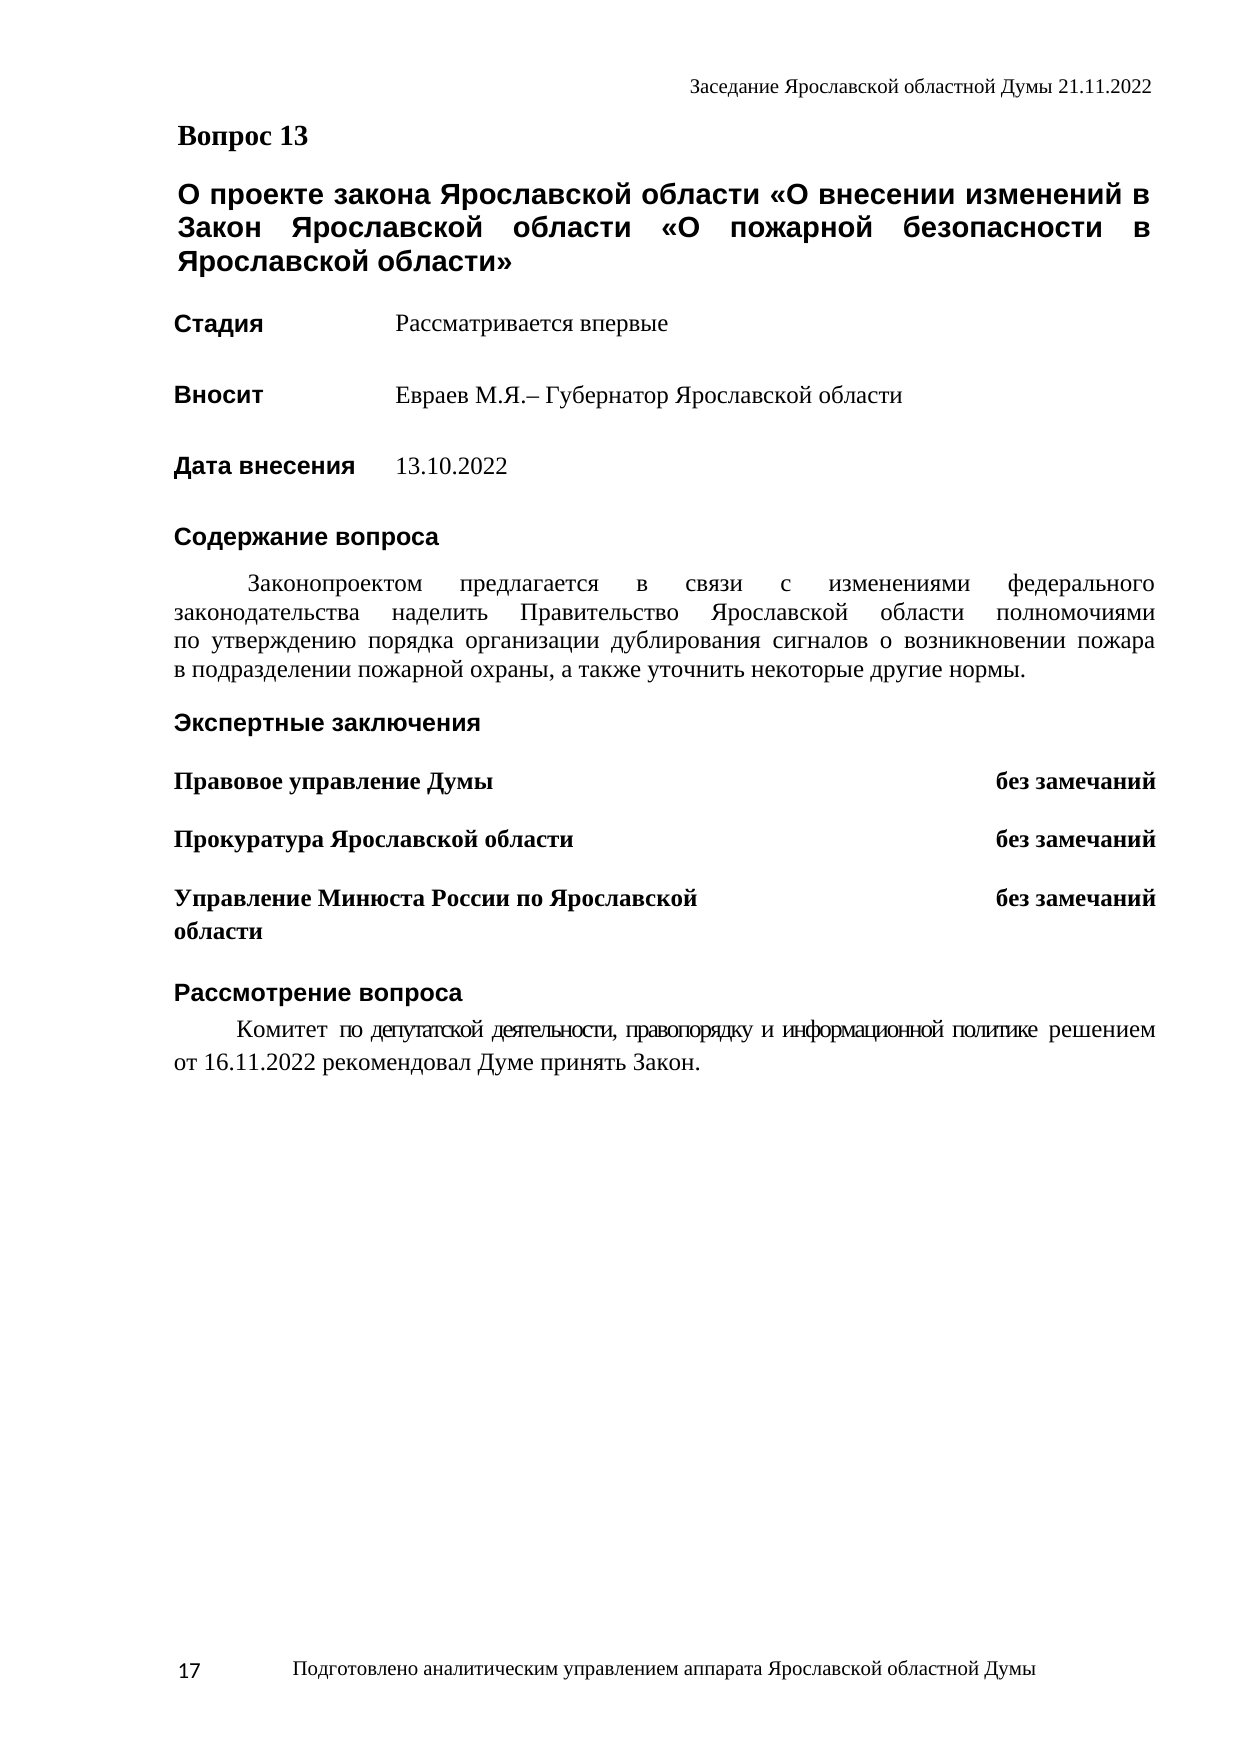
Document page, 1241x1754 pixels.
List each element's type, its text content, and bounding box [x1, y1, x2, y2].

table_header Стадия [163, 284, 384, 355]
table_cell Евраев М.Я.– Губернатор Ярославской области [384, 355, 1167, 426]
table_cell Рассмотрение вопроса [163, 963, 1167, 1014]
table_cell Законопроектом предлагается в связи с изменениями федерального законодательства наделить Правительство Ярославской области полномочиями по утверждению порядка организации дублирования сигналов о возникновении пожара в подразделении пожарной охраны, а также уточнить некоторые другие нормы. [163, 568, 1167, 683]
subtitle О проекте закона Ярославской области «О внесении изменений в Закон Ярославской области «О пожарной безопасности в Ярославской области» [177, 177, 1152, 277]
table_cell Правовое управление Думы [163, 753, 768, 812]
text Вопрос 13 [177, 118, 1152, 152]
table_cell Управление Минюста России по Ярославской области [163, 871, 768, 963]
table_cell без замечаний [768, 812, 1167, 871]
table_cell Прокуратура Ярославской области [163, 812, 768, 871]
table_cell Вносит [163, 355, 384, 426]
table_cell Экспертные заключения [163, 683, 1167, 753]
table_header Рассматривается впервые [384, 284, 1167, 355]
table_cell Содержание вопроса [163, 497, 1167, 568]
table_cell 13.10.2022 [384, 426, 1167, 497]
table_cell Дата внесения [163, 426, 384, 497]
table_cell без замечаний [768, 753, 1167, 812]
table_cell Комитет по депутатской деятельности, правопорядку и информационной политике решением от 16.11.2022 рекомендовал Думе принять Закон. [163, 1014, 1167, 1093]
table_cell без замечаний [768, 871, 1167, 963]
